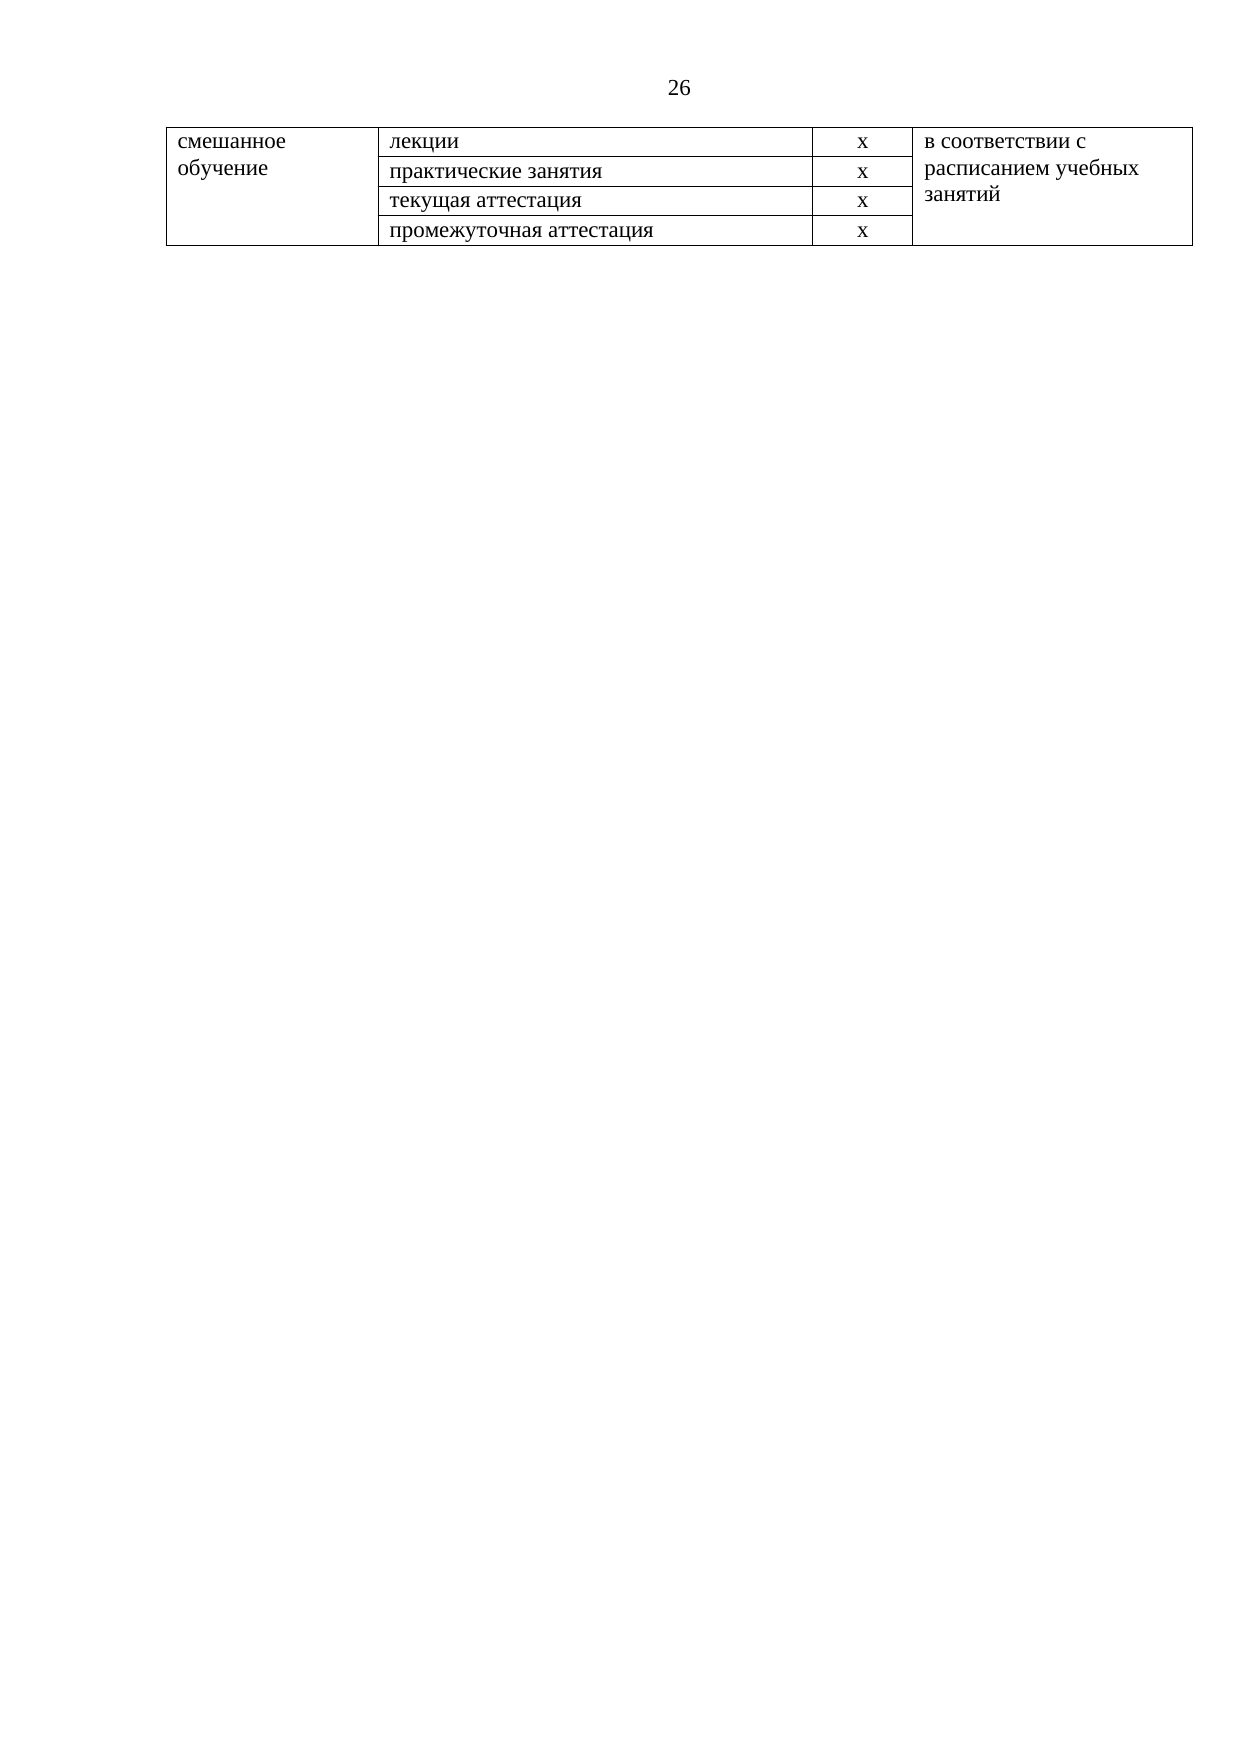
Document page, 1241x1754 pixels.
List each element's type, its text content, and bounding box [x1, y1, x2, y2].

table_cell смешанное обучение [167, 128, 378, 244]
table_cell х [813, 187, 912, 215]
table_cell х [813, 128, 912, 156]
table_cell текущая аттестация [379, 187, 812, 215]
table_cell в соответствии с расписанием учебных занятий [913, 128, 1192, 244]
table_cell промежуточная аттестация [379, 216, 812, 244]
table_cell х [813, 216, 912, 244]
table_cell х [813, 157, 912, 186]
table_cell практические занятия [379, 157, 812, 186]
table_cell лекции [379, 128, 812, 156]
